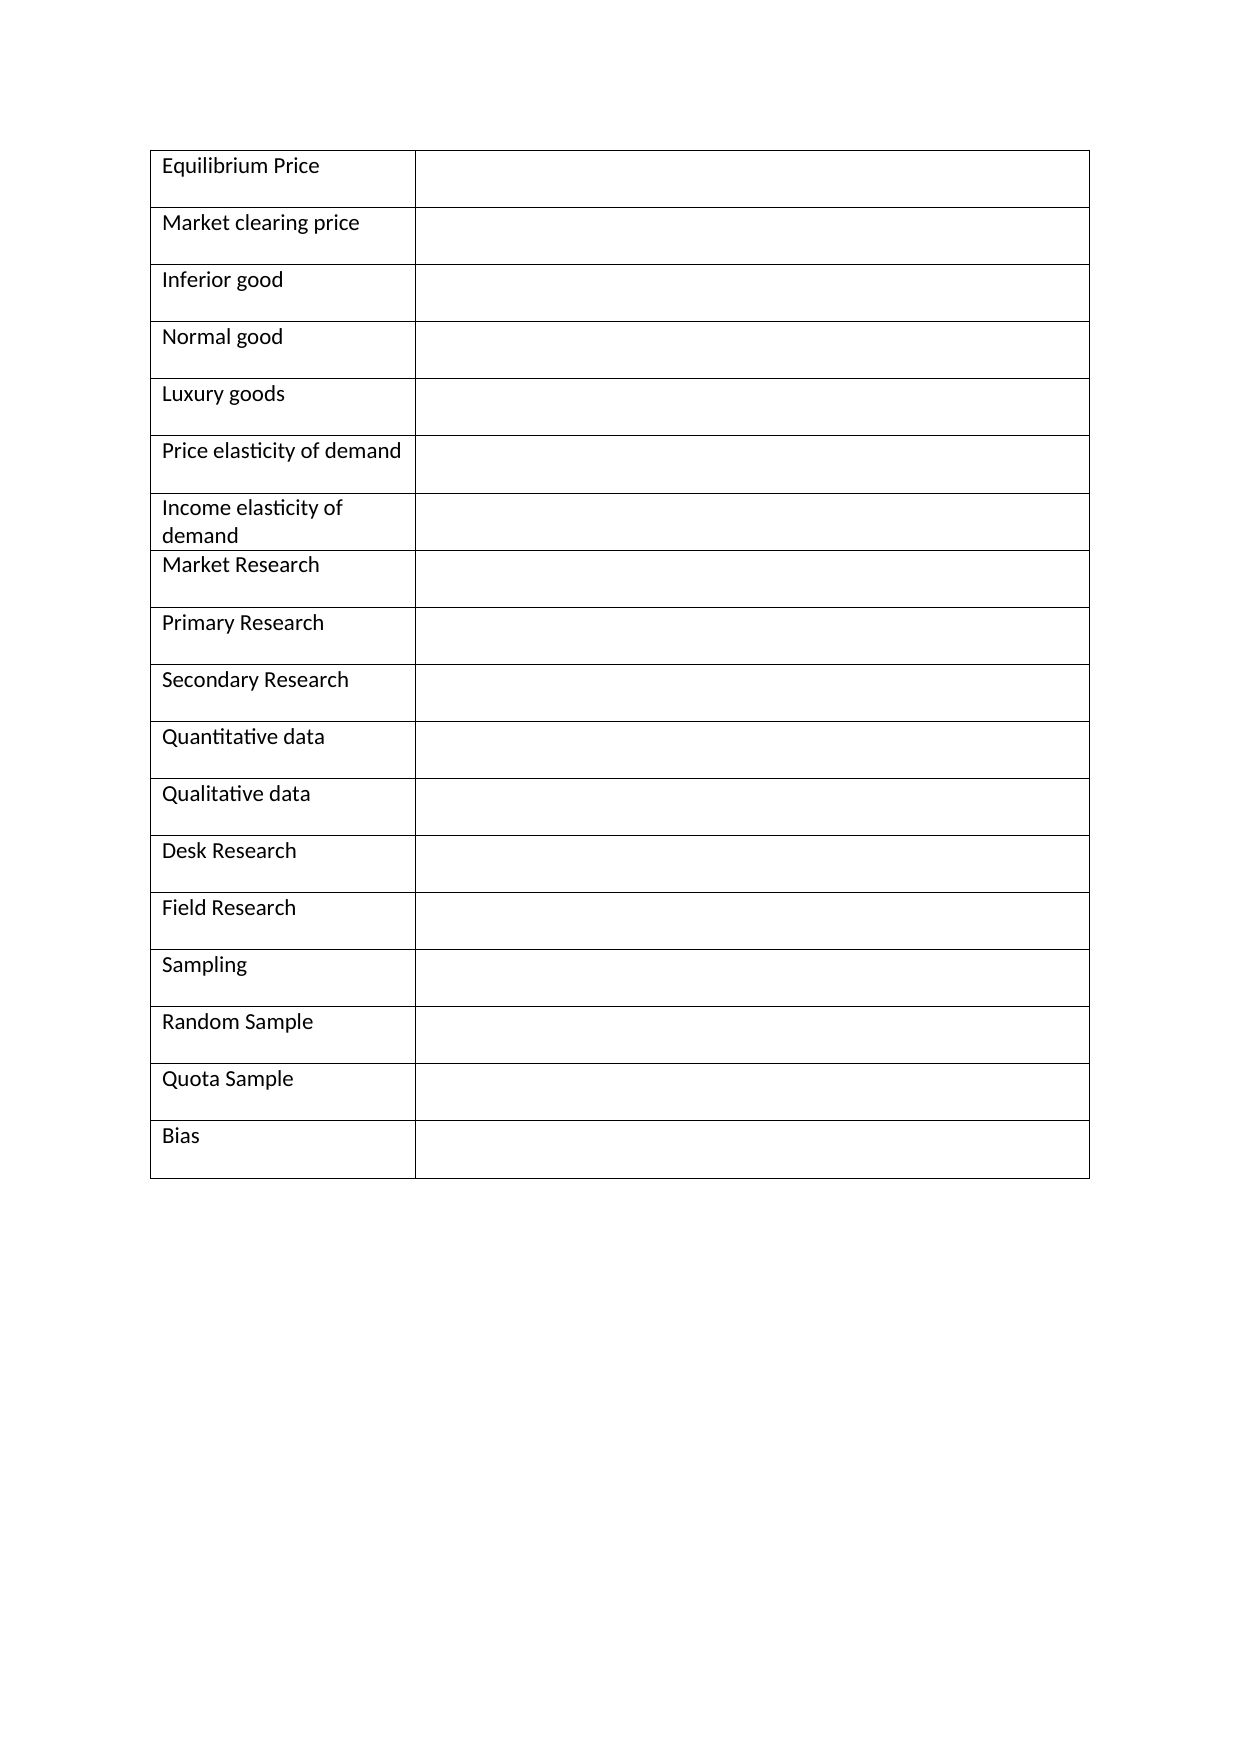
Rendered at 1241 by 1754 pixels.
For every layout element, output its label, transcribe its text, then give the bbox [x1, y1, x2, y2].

table_cell Desk Research [151, 836, 415, 892]
table_cell Income elasticity of demand [151, 494, 415, 549]
table_cell Equilibrium Price [151, 151, 415, 207]
table_cell Sampling [151, 950, 415, 1006]
table_cell Normal good [151, 322, 415, 378]
table_cell [416, 1064, 1089, 1120]
table_cell [416, 494, 1089, 549]
table_cell [416, 893, 1089, 949]
table_cell Bias [151, 1121, 415, 1177]
table_cell Primary Research [151, 608, 415, 664]
table_cell [416, 151, 1089, 207]
table_cell Luxury goods [151, 379, 415, 435]
table_cell Random Sample [151, 1007, 415, 1063]
table_cell [416, 379, 1089, 435]
table_cell Market Research [151, 551, 415, 607]
table_cell Quantitative data [151, 722, 415, 778]
table_cell Inferior good [151, 265, 415, 321]
table_cell Market clearing price [151, 208, 415, 264]
table_cell [416, 551, 1089, 607]
table_cell Price elasticity of demand [151, 436, 415, 492]
table_cell [416, 436, 1089, 492]
table_cell [416, 950, 1089, 1006]
table_cell [416, 1121, 1089, 1177]
table_cell [416, 665, 1089, 721]
table_cell [416, 779, 1089, 835]
table_cell [416, 265, 1089, 321]
table_cell [416, 208, 1089, 264]
table_cell Quota Sample [151, 1064, 415, 1120]
table_cell [416, 1007, 1089, 1063]
table_cell [416, 836, 1089, 892]
table_cell Secondary Research [151, 665, 415, 721]
table_cell Qualitative data [151, 779, 415, 835]
table_cell Field Research [151, 893, 415, 949]
table_cell [416, 322, 1089, 378]
table_cell [416, 608, 1089, 664]
table_cell [416, 722, 1089, 778]
